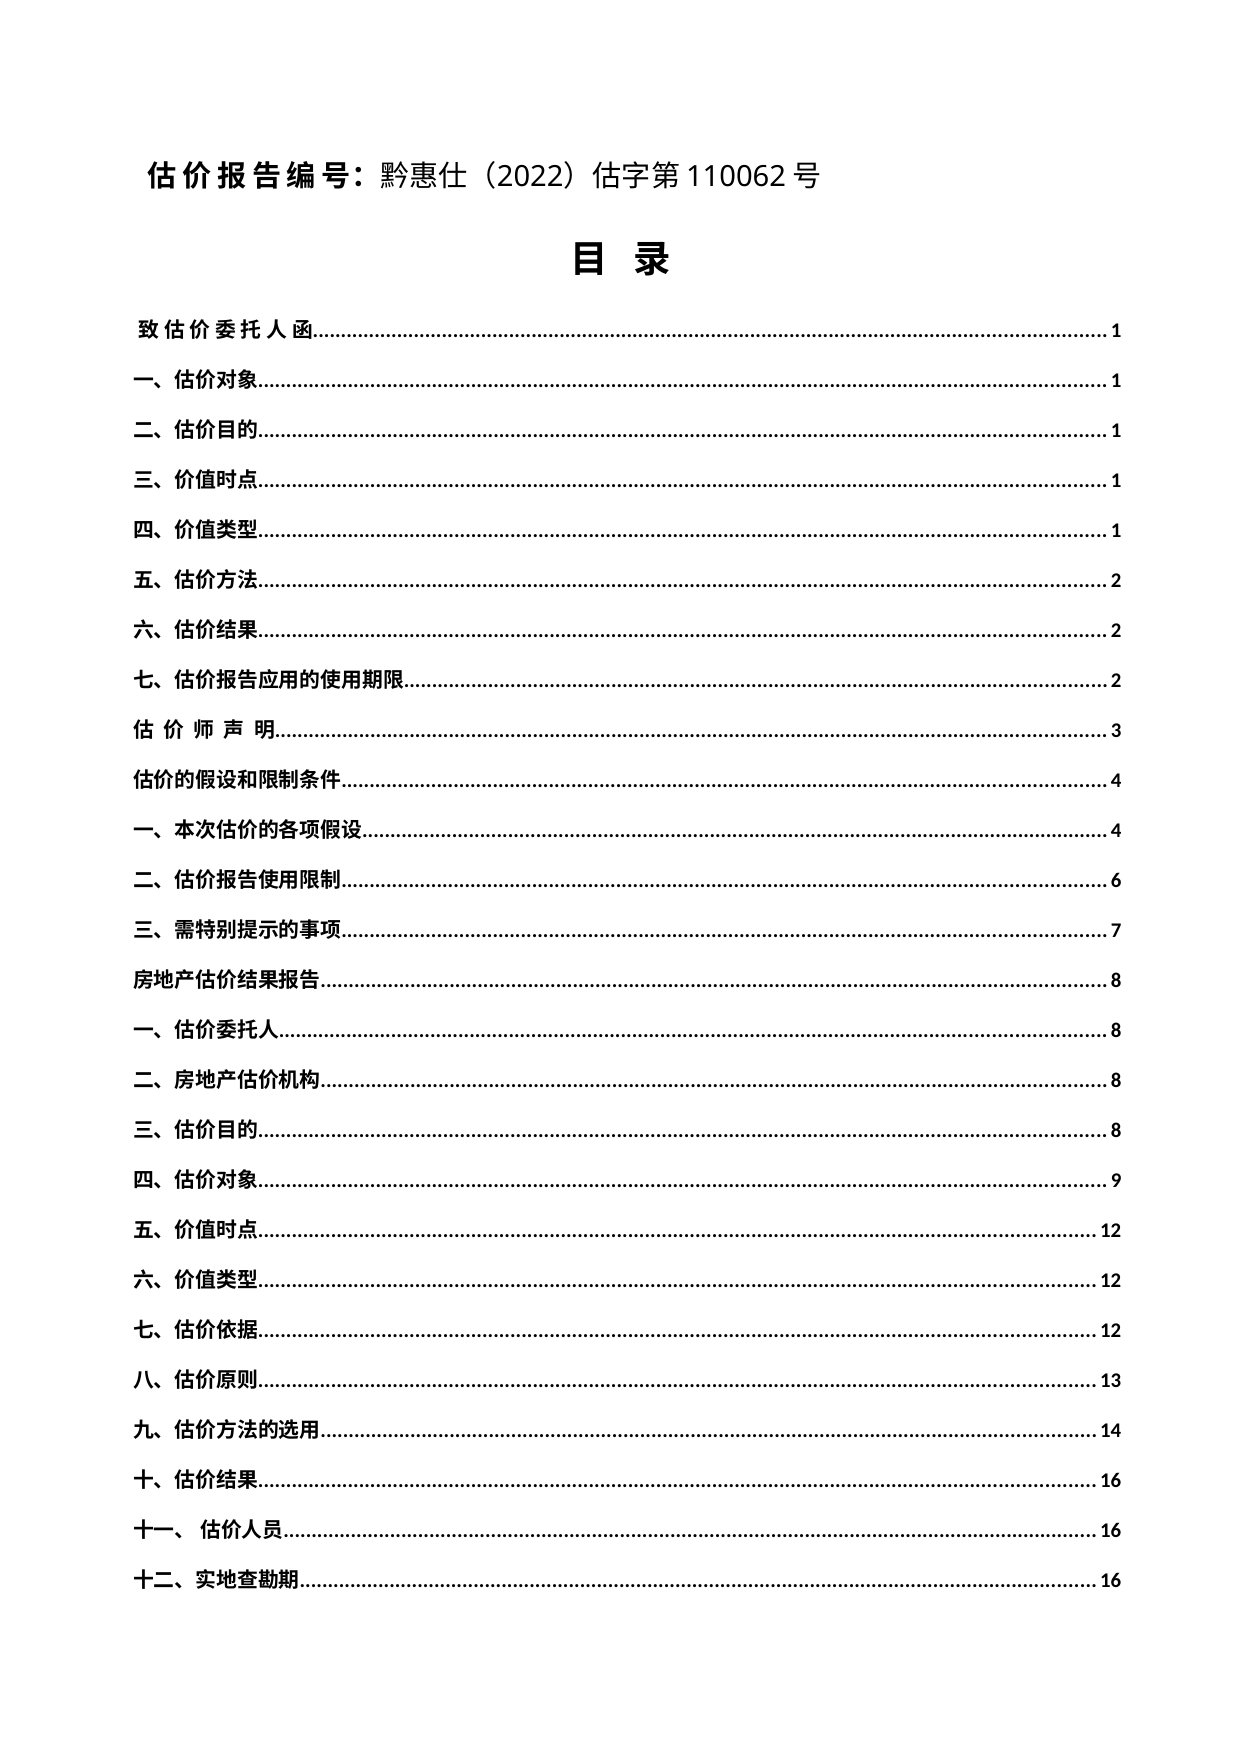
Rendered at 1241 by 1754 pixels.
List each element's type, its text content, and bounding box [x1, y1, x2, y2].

text 四、估价对象 9 [118, 1158, 1122, 1195]
text 一、本次估价的各项假设 4 [118, 808, 1122, 845]
text 估价报告编号：黔惠仕（2022）估字第110062号 [148, 152, 1078, 195]
text 一、估价对象 1 [118, 358, 1122, 395]
text 致 估 价 委 托 人 函 1 [118, 308, 1122, 345]
text 五、价值时点 12 [118, 1208, 1122, 1245]
text 三、价值时点 1 [118, 458, 1122, 495]
text 三、估价目的 8 [118, 1108, 1122, 1145]
text 九、估价方法的选用 14 [118, 1408, 1122, 1445]
text 十一、 估价人员 16 [118, 1508, 1122, 1545]
text 四、价值类型 1 [118, 508, 1122, 545]
text 三、需特别提示的事项 7 [118, 908, 1122, 945]
text 五、估价方法 2 [118, 558, 1122, 595]
text 六、估价结果 2 [118, 608, 1122, 645]
text 目 录 [118, 216, 1122, 295]
text 十二、实地查勘期 16 [118, 1558, 1122, 1595]
text 七、估价报告应用的使用期限 2 [118, 658, 1122, 695]
text 八、估价原则 13 [118, 1358, 1122, 1395]
text 二、房地产估价机构 8 [118, 1058, 1122, 1095]
text 二、估价目的 1 [118, 408, 1122, 445]
text 估价的假设和限制条件 4 [118, 758, 1122, 795]
text 估 价 师 声 明 3 [118, 708, 1122, 745]
text 二、估价报告使用限制 6 [118, 858, 1122, 895]
text 房地产估价结果报告 8 [118, 958, 1122, 995]
text 七、估价依据 12 [118, 1308, 1122, 1345]
text 十、估价结果 16 [118, 1458, 1122, 1495]
text 一、估价委托人 8 [118, 1008, 1122, 1045]
text 六、价值类型 12 [118, 1258, 1122, 1295]
